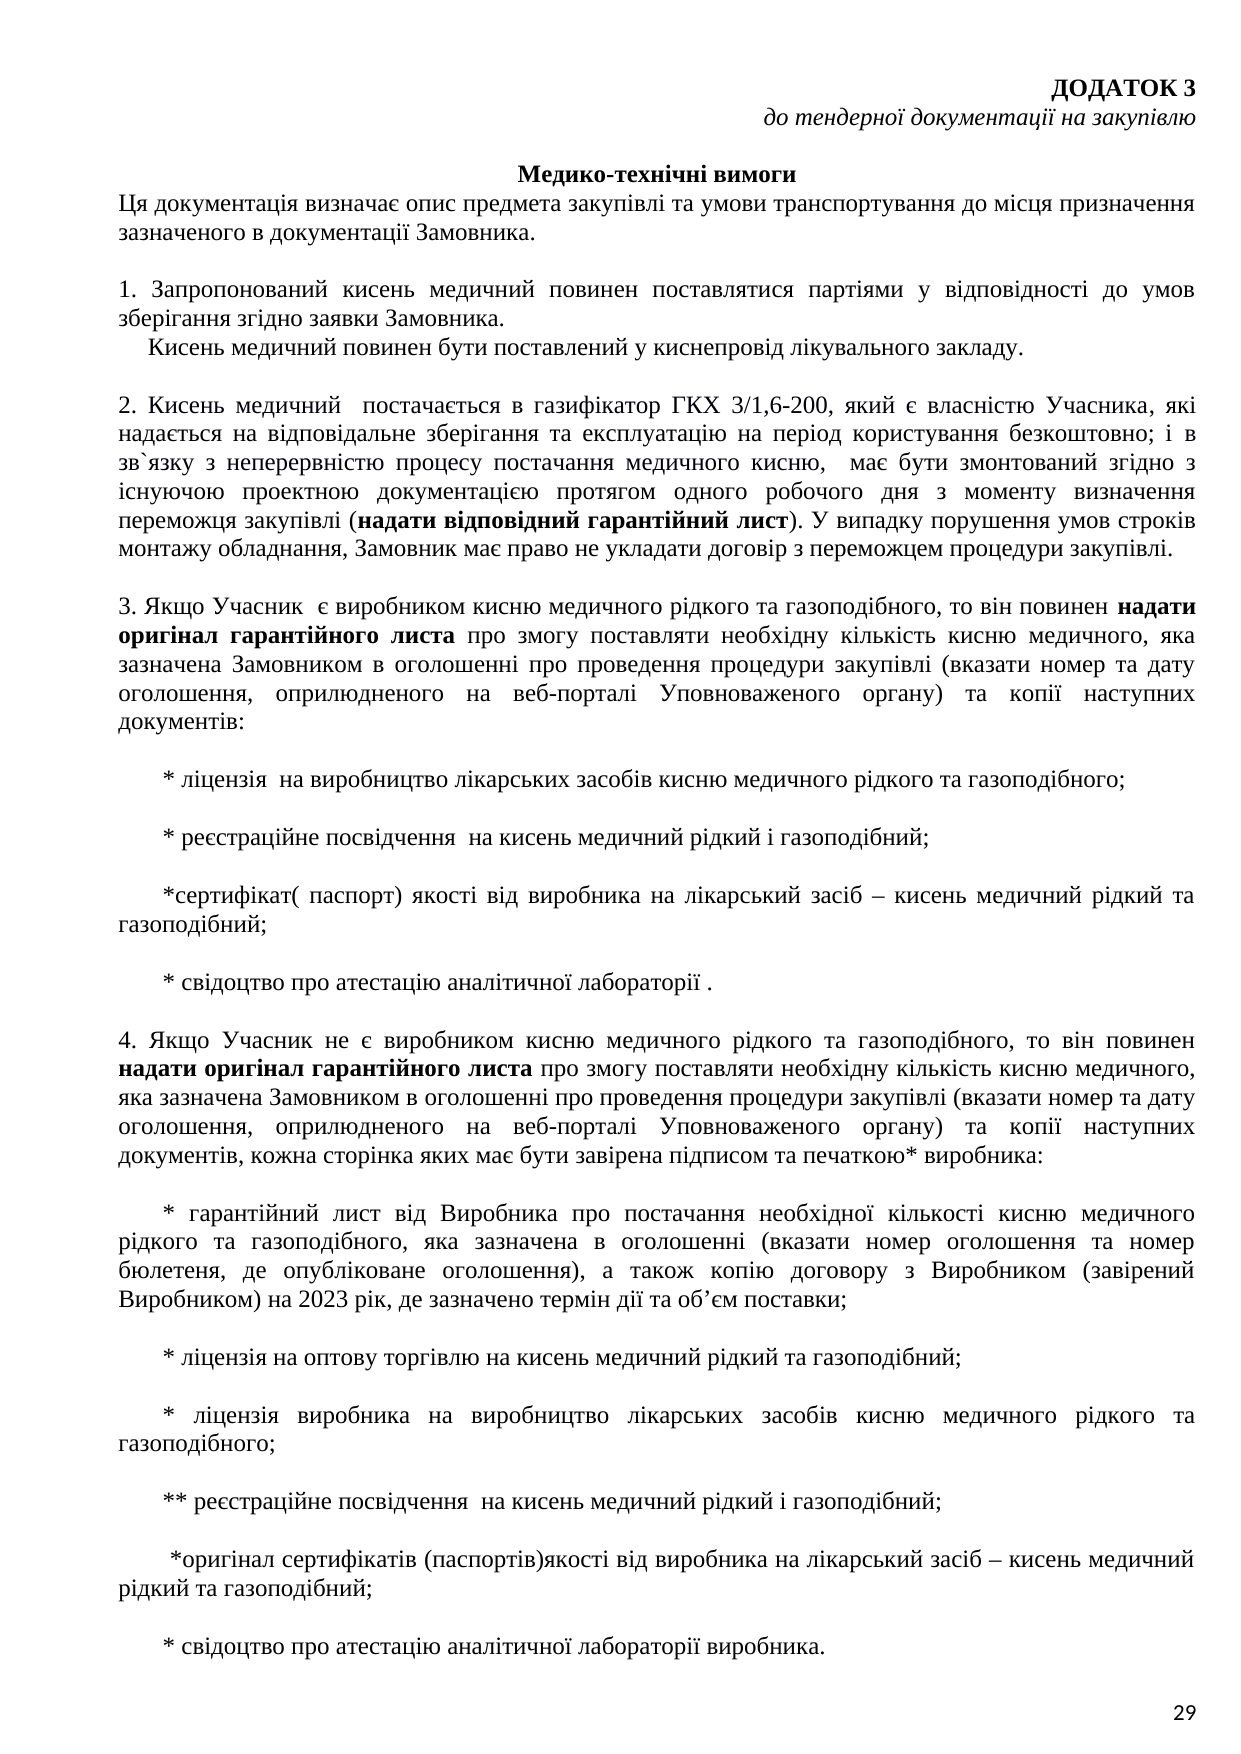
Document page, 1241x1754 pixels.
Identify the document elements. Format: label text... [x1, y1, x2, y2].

text * ліцензія виробника на виробництво лікарських засобів кисню медичного рідкого та газоподібного; [118, 1400, 1196, 1457]
text * гарантійний лист від Виробника про постачання необхідної кількості кисню медичного рідкого та газоподібного, яка зазначена в оголошенні (вказати номер оголошення та номер бюлетеня, де опубліковане оголошення), а також копію договору з Виробником (завірений Виробником) на 2023 рік, де зазначено термін дії та об’єм поставки; [118, 1198, 1196, 1313]
text ** реєстраційне посвідчення на кисень медичний рідкий і газоподібний; [118, 1486, 1196, 1515]
text Ця документація визначає опис предмета закупівлі та умови транспортування до місця призначення зазначеного в документації Замовника. [118, 188, 1196, 246]
list 1. Запропонований кисень медичний повинен поставлятися партіями у відповідності до умов зберігання згідно заявки Замовника. [118, 274, 1196, 332]
list Кисень медичний повинен бути поставлений у киснепровід лікувального закладу. [118, 332, 1196, 361]
text *оригінал сертифікатів (паспортів)якості від виробника на лікарський засіб – кисень медичний рідкий та газоподібний; [118, 1544, 1196, 1602]
text * ліцензія на виробництво лікарських засобів кисню медичного рідкого та газоподібного; [118, 764, 1196, 793]
text 3. Якщо Учасник є виробником кисню медичного рідкого та газоподібного, то він повинен надати оригінал гарантійного листа про змогу поставляти необхідну кількість кисню медичного, яка зазначена Замовником в оголошенні про проведення процедури закупівлі (вказати номер та дату оголошення, оприлюдненого на веб-порталі Уповноваженого органу) та копії наступних документів: [118, 591, 1196, 735]
text до тендерної документації на закупівлю [118, 102, 1196, 131]
text * свідоцтво про атестацію аналітичної лабораторії виробника. [118, 1631, 1196, 1660]
text ДОДАТОК 3 [118, 73, 1196, 102]
text 2. Кисень медичний постачається в газифікатор ГКХ 3/1,6-200, який є власністю Учасника, які надається на відповідальне зберігання та експлуатацію на період користування безкоштовно; і в зв`язку з неперервністю процесу постачання медичного кисню, має бути змонтований згідно з існуючою проектною документацією протягом одного робочого дня з моменту визначення переможця закупівлі (надати відповідний гарантійний лист). У випадку порушення умов строків монтажу обладнання, Замовник має право не укладати договір з переможцем процедури закупівлі. [118, 390, 1196, 562]
text * ліцензія на оптову торгівлю на кисень медичний рідкий та газоподібний; [118, 1342, 1196, 1371]
text * свідоцтво про атестацію аналітичної лабораторії . [118, 967, 1196, 996]
text 4. Якщо Учасник не є виробником кисню медичного рідкого та газоподібного, то він повинен надати оригінал гарантійного листа про змогу поставляти необхідну кількість кисню медичного, яка зазначена Замовником в оголошенні про проведення процедури закупівлі (вказати номер та дату оголошення, оприлюдненого на веб-порталі Уповноваженого органу) та копії наступних документів, кожна сторінка яких має бути завірена підписом та печаткою* виробника: [118, 1025, 1196, 1168]
text * реєстраційне посвідчення на кисень медичний рідкий і газоподібний; [118, 822, 1196, 851]
text Медико-технічні вимоги [118, 159, 1196, 188]
text *сертифікат( паспорт) якості від виробника на лікарський засіб – кисень медичний рідкий та газоподібний; [118, 880, 1196, 938]
